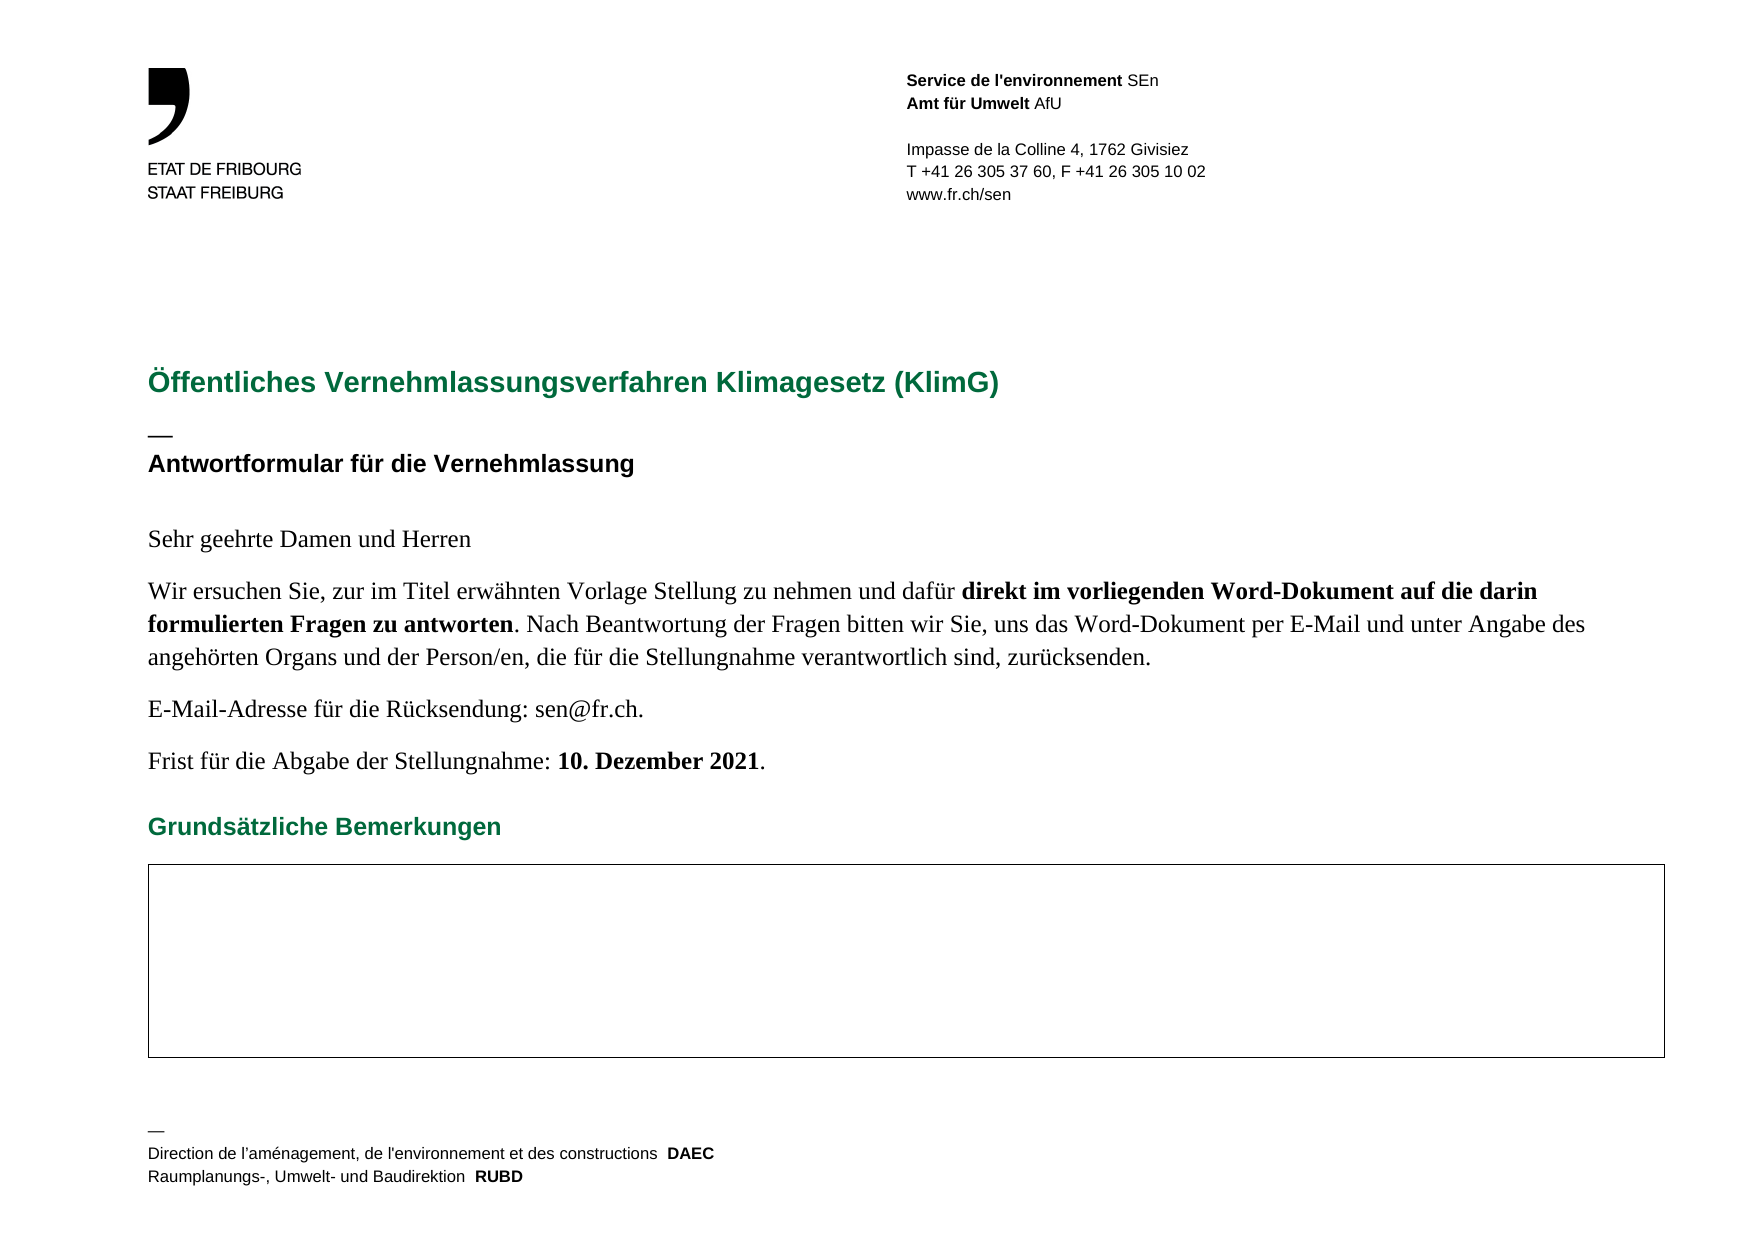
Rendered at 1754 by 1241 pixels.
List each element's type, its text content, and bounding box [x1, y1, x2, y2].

text Sehr geehrte Damen und Herren [148, 524, 1665, 553]
text E-Mail-Adresse für die Rücksendung: sen@fr.ch. [148, 694, 1665, 723]
text Grundsätzliche Bemerkungen [148, 812, 1665, 841]
picture [147, 68, 301, 199]
text Wir ersuchen Sie, zur im Titel erwähnten Vorlage Stellung zu nehmen und dafür direkt im vorliegenden Word-Dokument auf die darin formulierten Fragen zu antworten. Nach Beantwortung der Fragen bitten wir Sie, uns das Word-Dokument per E-Mail und unter Angabe des angehörten Organs und der Person/en, die für die Stellungnahme verantwortlich sind, zurücksenden. [148, 576, 1665, 671]
table_header [149, 865, 1664, 1057]
table_header Öffentliches Vernehmlassungsverfahren Klimagesetz (KlimG) — Antwortformular für die Vernehmlassung [148, 293, 1665, 508]
text Frist für die Abgabe der Stellungnahme: 10. Dezember 2021. [148, 746, 1665, 775]
